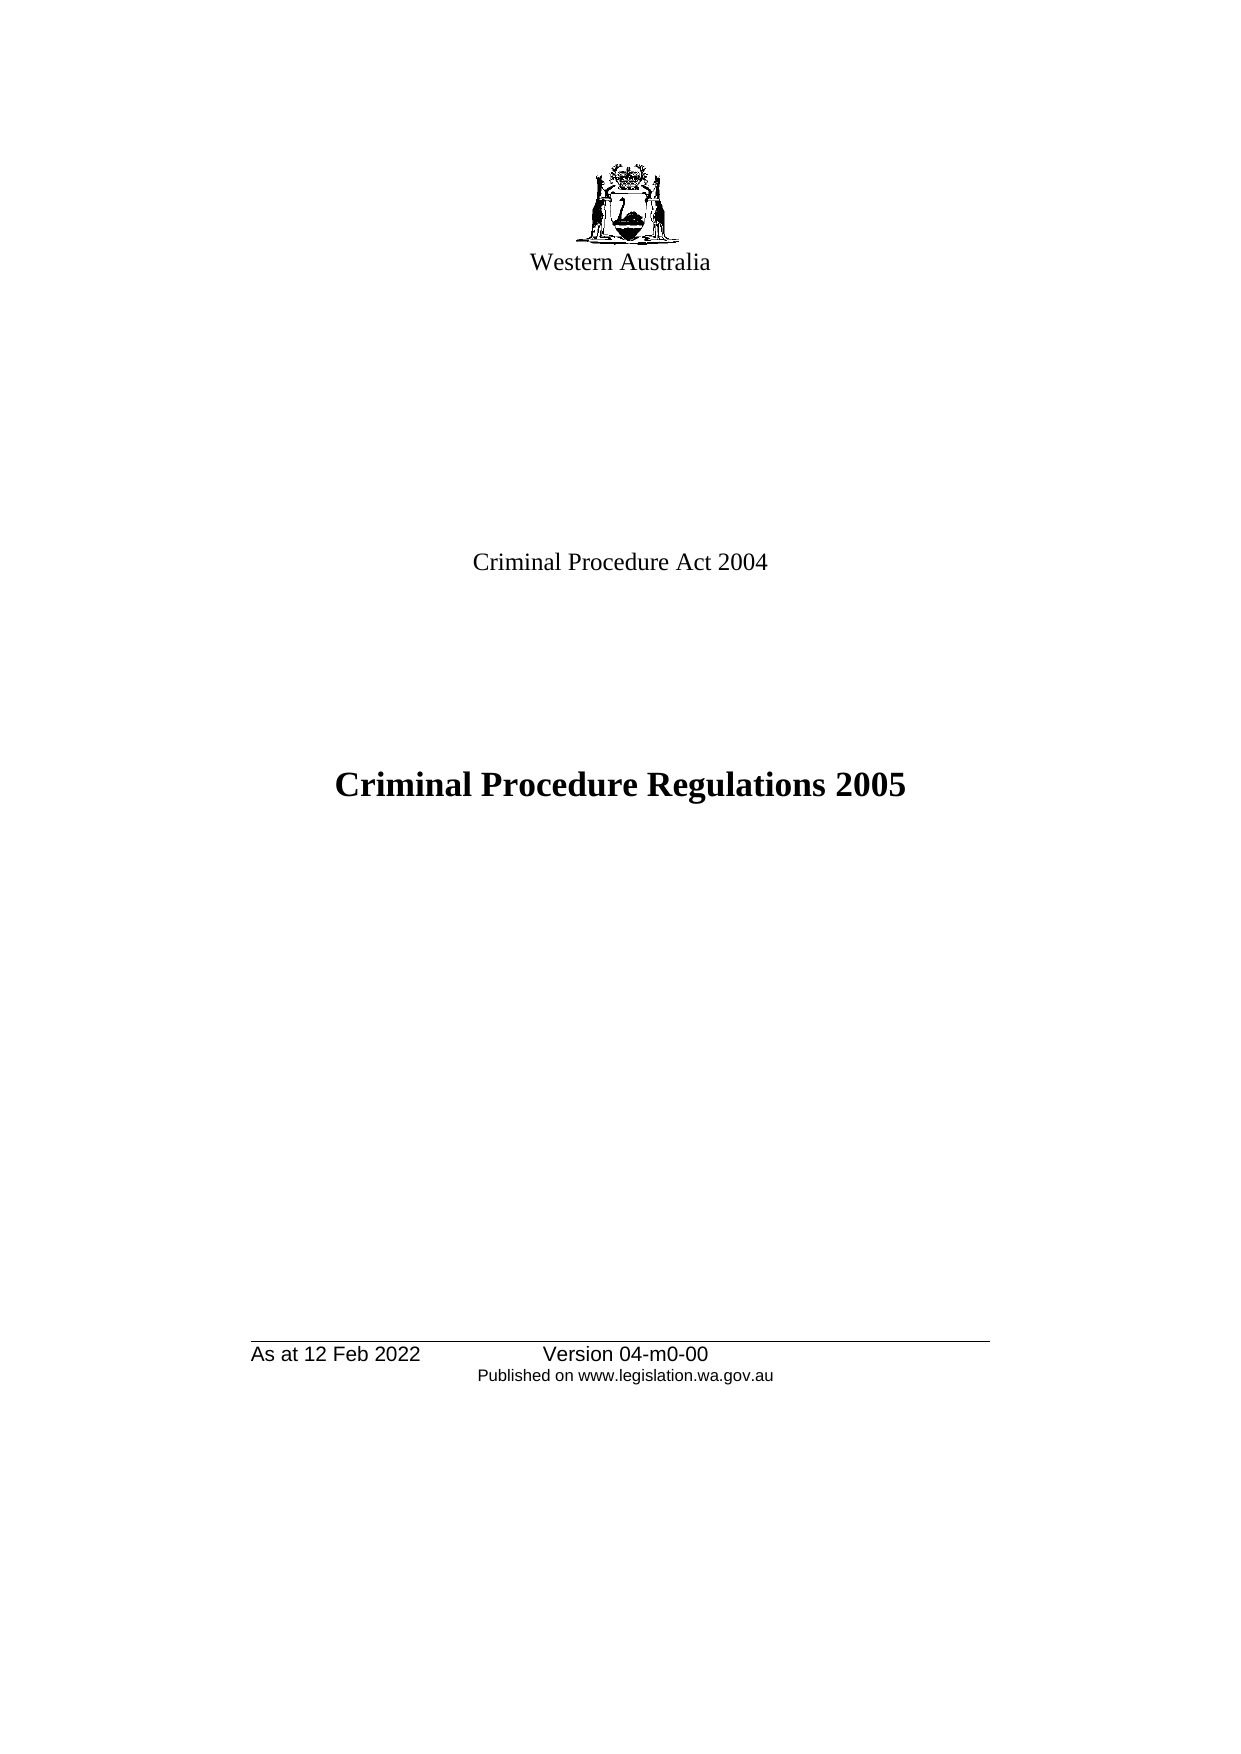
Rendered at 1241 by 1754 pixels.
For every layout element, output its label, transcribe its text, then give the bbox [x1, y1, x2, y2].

text Criminal Procedure Act 2004 [251, 547, 990, 576]
text Western Australia [251, 247, 990, 276]
picture [575, 162, 679, 246]
text Criminal Procedure Regulations 2005 [251, 763, 990, 804]
